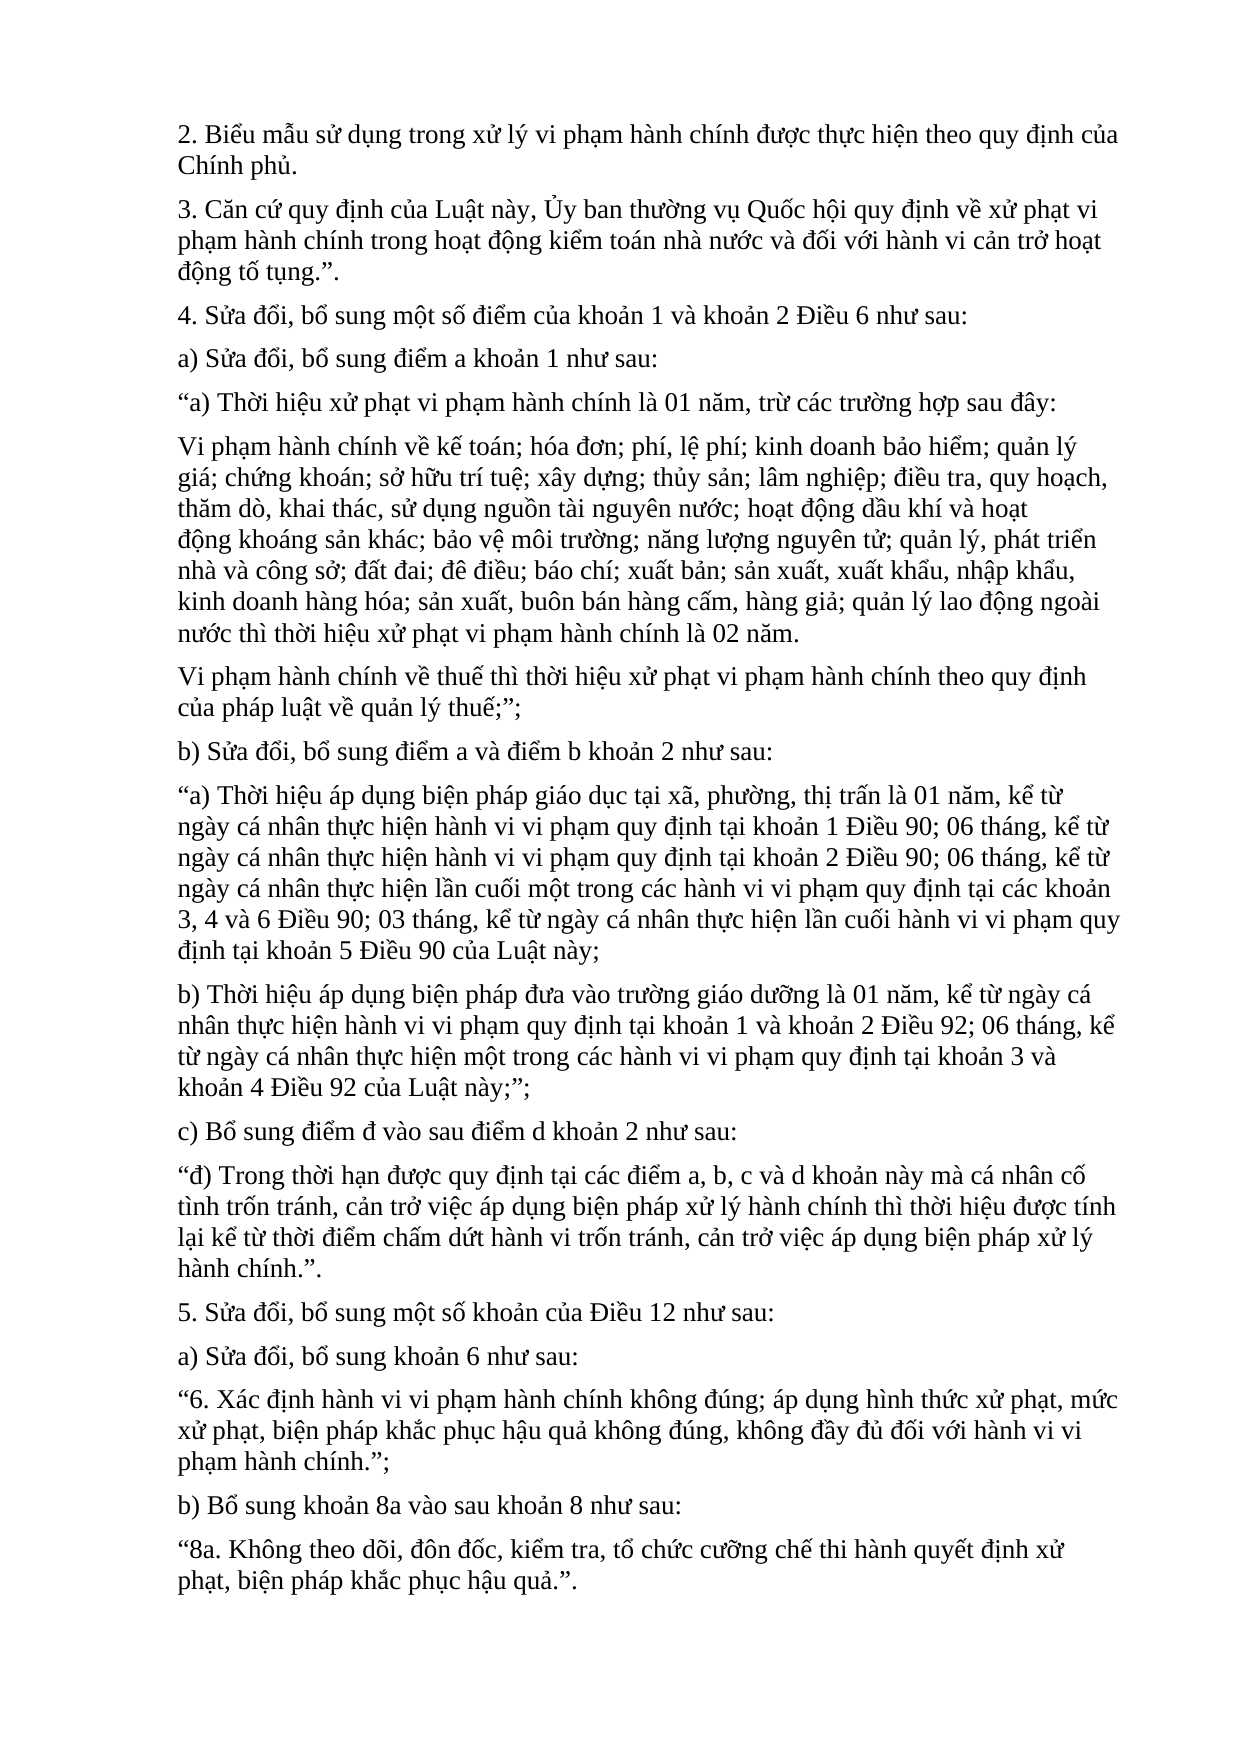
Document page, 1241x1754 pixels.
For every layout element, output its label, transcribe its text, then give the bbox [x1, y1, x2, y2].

text 4. Sửa đổi, bổ sung một số điểm của khoản 1 và khoản 2 Điều 6 như sau: [177, 299, 1122, 330]
text “a) Thời hiệu áp dụng biện pháp giáo dục tại xã, phường, thị trấn là 01 năm, kể từ ngày cá nhân thực hiện hành vi vi phạm quy định tại khoản 1 Điều 90; 06 tháng, kể từ ngày cá nhân thực hiện hành vi vi phạm quy định tại khoản 2 Điều 90; 06 tháng, kể từ ngày cá nhân thực hiện lần cuối một trong các hành vi vi phạm quy định tại các khoản 3, 4 và 6 Điều 90; 03 tháng, kể từ ngày cá nhân thực hiện lần cuối hành vi vi phạm quy định tại khoản 5 Điều 90 của Luật này; [177, 779, 1122, 966]
text b) Sửa đổi, bổ sung điểm a và điểm b khoản 2 như sau: [177, 735, 1122, 766]
text 3. Căn cứ quy định của Luật này, Ủy ban thường vụ Quốc hội quy định về xử phạt vi phạm hành chính trong hoạt động kiểm toán nhà nước và đối với hành vi cản trở hoạt động tố tụng.”. [177, 193, 1122, 286]
text Vi phạm hành chính về thuế thì thời hiệu xử phạt vi phạm hành chính theo quy định của pháp luật về quản lý thuế;”; [177, 660, 1122, 723]
text a) Sửa đổi, bổ sung khoản 6 như sau: [177, 1339, 1122, 1371]
text 5. Sửa đổi, bổ sung một số khoản của Điều 12 như sau: [177, 1296, 1122, 1327]
text Vi phạm hành chính về kế toán; hóa đơn; phí, lệ phí; kinh doanh bảo hiểm; quản lý giá; chứng khoán; sở hữu trí tuệ; xây dựng; thủy sản; lâm nghiệp; điều tra, quy hoạch, thăm dò, khai thác, sử dụng nguồn tài nguyên nước; hoạt động dầu khí và hoạt động khoáng sản khác; bảo vệ môi trường; năng lượng nguyên tử; quản lý, phát triển nhà và công sở; đất đai; đê điều; báo chí; xuất bản; sản xuất, xuất khẩu, nhập khẩu, kinh doanh hàng hóa; sản xuất, buôn bán hàng cấm, hàng giả; quản lý lao động ngoài nước thì thời hiệu xử phạt vi phạm hành chính là 02 năm. [177, 430, 1122, 648]
text a) Sửa đổi, bổ sung điểm a khoản 1 như sau: [177, 342, 1122, 374]
text c) Bổ sung điểm đ vào sau điểm d khoản 2 như sau: [177, 1115, 1122, 1146]
text “6. Xác định hành vi vi phạm hành chính không đúng; áp dụng hình thức xử phạt, mức xử phạt, biện pháp khắc phục hậu quả không đúng, không đầy đủ đối với hành vi vi phạm hành chính.”; [177, 1383, 1122, 1477]
text b) Thời hiệu áp dụng biện pháp đưa vào trường giáo dưỡng là 01 năm, kể từ ngày cá nhân thực hiện hành vi vi phạm quy định tại khoản 1 và khoản 2 Điều 92; 06 tháng, kể từ ngày cá nhân thực hiện một trong các hành vi vi phạm quy định tại khoản 3 và khoản 4 Điều 92 của Luật này;”; [177, 978, 1122, 1103]
text “8a. Không theo dõi, đôn đốc, kiểm tra, tổ chức cưỡng chế thi hành quyết định xử phạt, biện pháp khắc phục hậu quả.”. [177, 1533, 1122, 1595]
text b) Bổ sung khoản 8a vào sau khoản 8 như sau: [177, 1489, 1122, 1520]
text “đ) Trong thời hạn được quy định tại các điểm a, b, c và d khoản này mà cá nhân cố tình trốn tránh, cản trở việc áp dụng biện pháp xử lý hành chính thì thời hiệu được tính lại kể từ thời điểm chấm dứt hành vi trốn tránh, cản trở việc áp dụng biện pháp xử lý hành chính.”. [177, 1159, 1122, 1283]
text 2. Biểu mẫu sử dụng trong xử lý vi phạm hành chính được thực hiện theo quy định của Chính phủ. [177, 118, 1122, 180]
text “a) Thời hiệu xử phạt vi phạm hành chính là 01 năm, trừ các trường hợp sau đây: [177, 386, 1122, 417]
